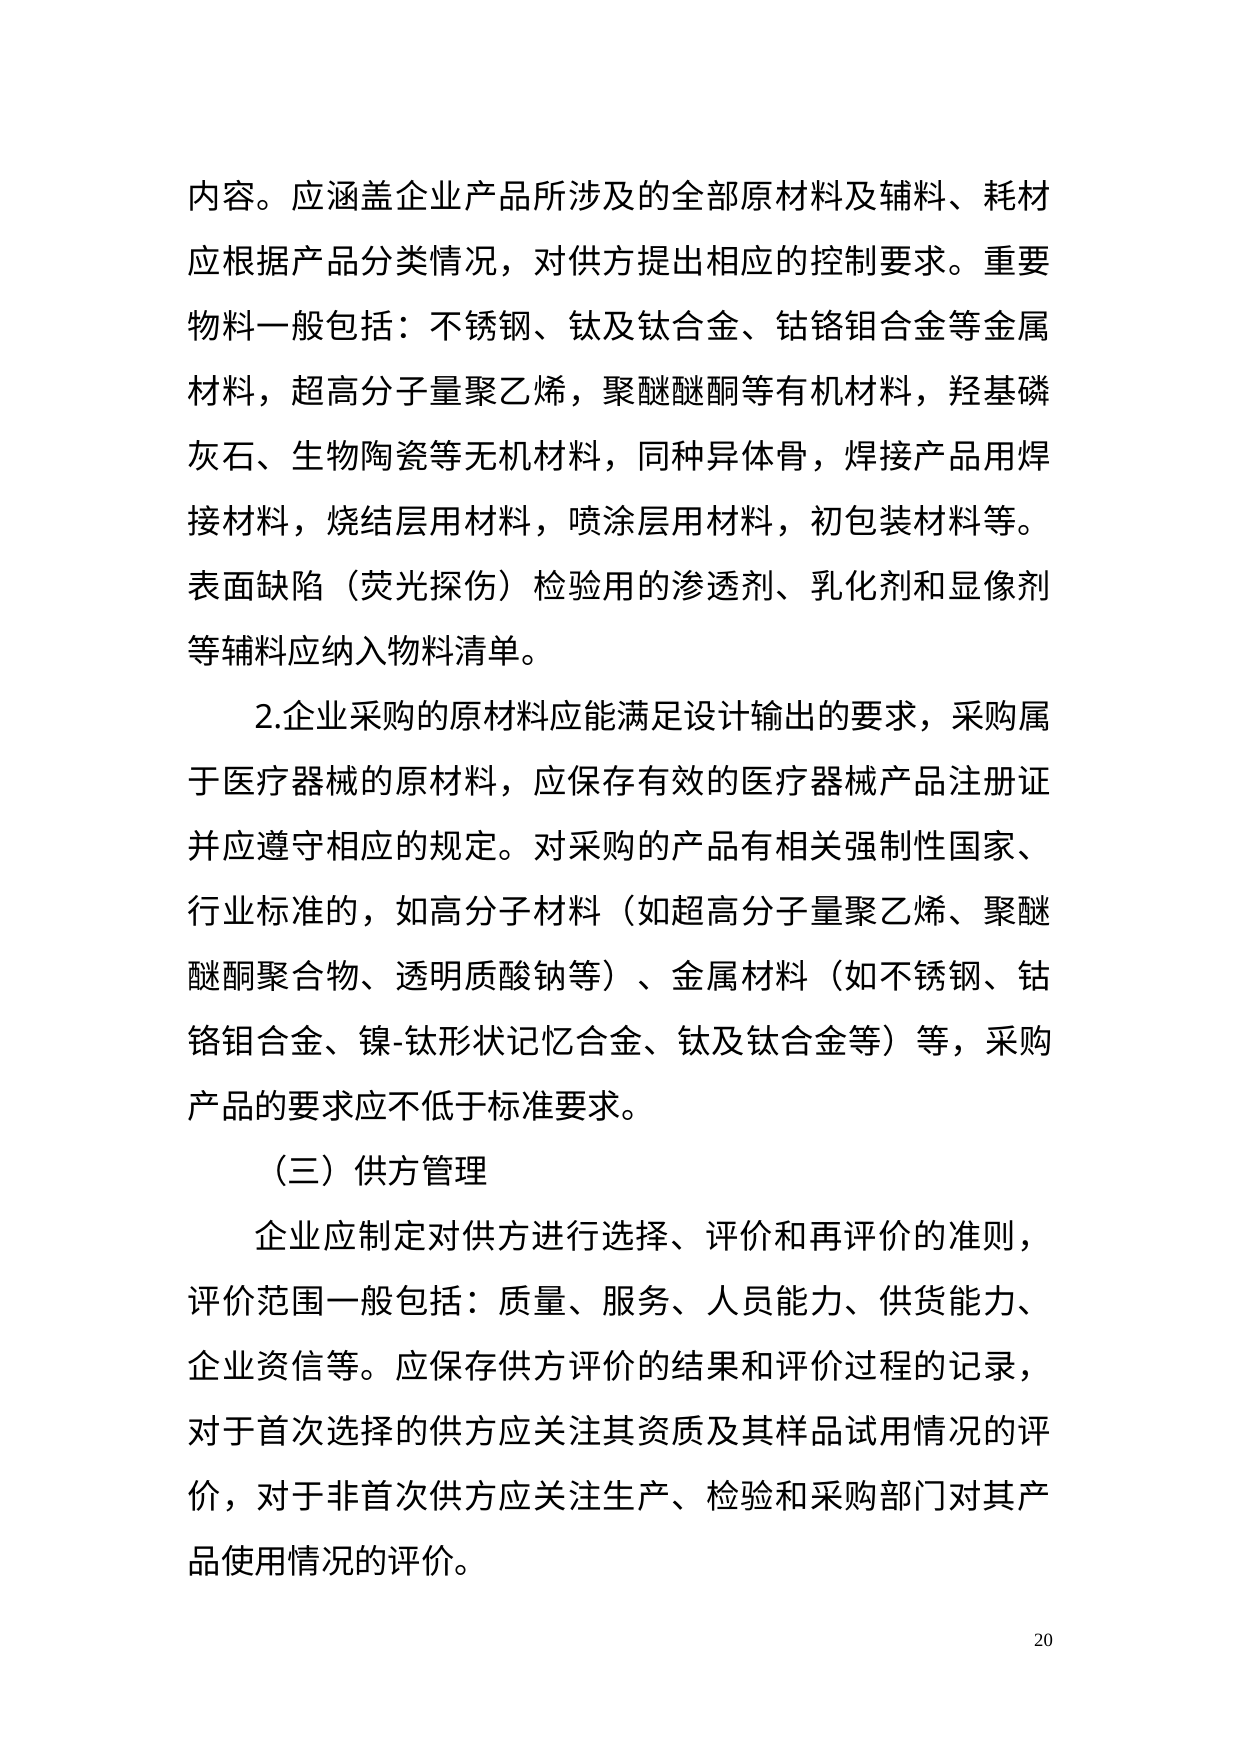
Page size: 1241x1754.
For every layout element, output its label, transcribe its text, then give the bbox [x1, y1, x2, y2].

text 企业应制定对供方进行选择、评价和再评价的准则，评价范围一般包括：质量、服务、人员能力、供货能力、企业资信等。应保存供方评价的结果和评价过程的记录，对于首次选择的供方应关注其资质及其样品试用情况的评价，对于非首次供方应关注生产、检验和采购部门对其产品使用情况的评价。 [187, 1202, 1053, 1592]
text （三）供方管理 [187, 1137, 1053, 1202]
text 2.企业采购的原材料应能满足设计输出的要求，采购属于医疗器械的原材料，应保存有效的医疗器械产品注册证，并应遵守相应的规定。对采购的产品有相关强制性国家、行业标准的，如高分子材料（如超高分子量聚乙烯、聚醚醚酮聚合物、透明质酸钠等）、金属材料（如不锈钢、钴铬钼合金、镍-钛形状记忆合金、钛及钛合金等）等，采购产品的要求应不低于标准要求。 [187, 682, 1053, 1137]
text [187, 162, 1053, 682]
